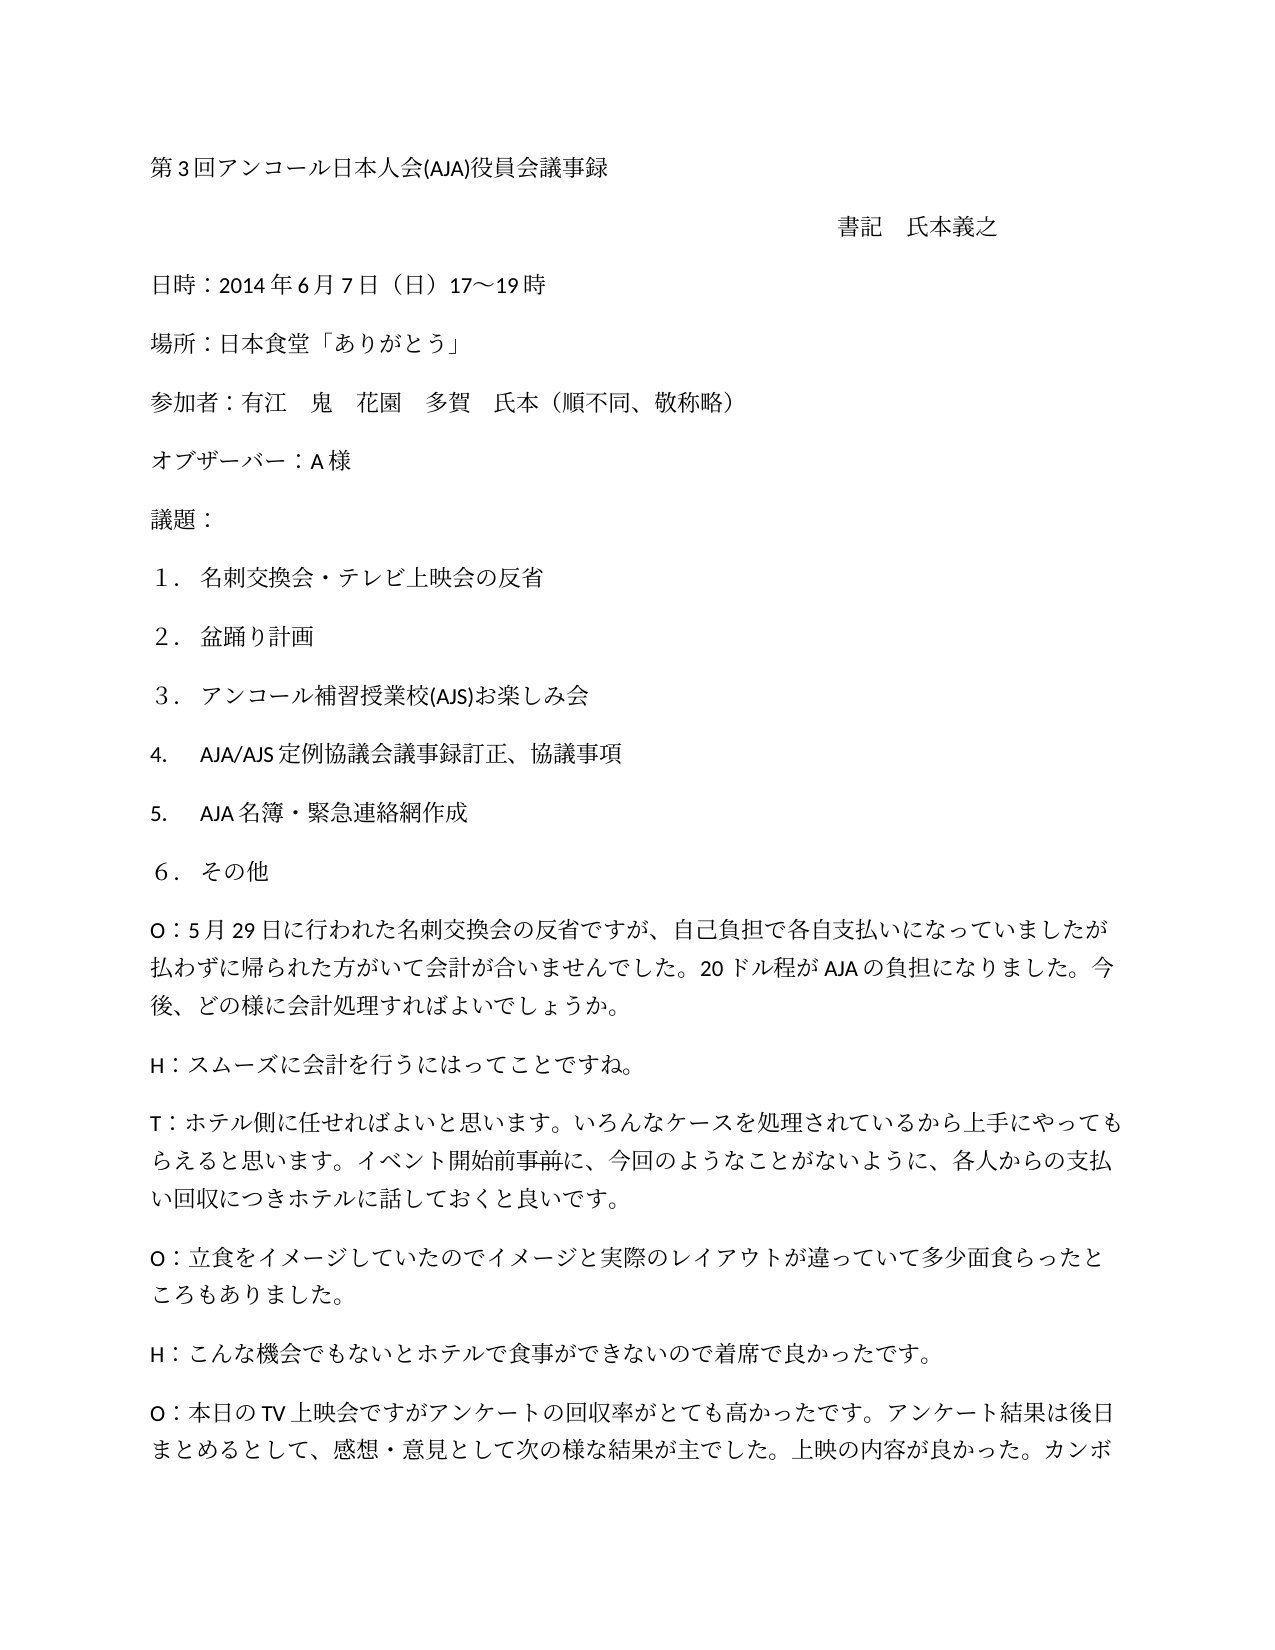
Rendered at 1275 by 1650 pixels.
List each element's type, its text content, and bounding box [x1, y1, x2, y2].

text 書記 氏本義之 [150, 209, 1125, 242]
text 第3回アンコール日本人会(AJA)役員会議事録 [150, 150, 1125, 183]
list 名刺交換会・テレビ上映会の反省 [150, 561, 1125, 593]
text オブザーバー：A様 [150, 443, 1125, 476]
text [150, 1395, 1125, 1465]
text H：こんな機会でもないとホテルで食事ができないので着席で良かったです。 [150, 1336, 1125, 1369]
text 場所：日本食堂「ありがとう」 [150, 326, 1125, 359]
list AJA名簿・緊急連絡網作成 [150, 795, 1125, 828]
text T：ホテル側に任せればよいと思います。いろんなケースを処理されているから上手にやってもらえると思います。イベント開始前事前に、今回のようなことがないように、各人からの支払い回収につきホテルに話しておくと良いです。 [150, 1105, 1125, 1214]
text O：立食をイメージしていたのでイメージと実際のレイアウトが違っていて多少面食らったところもありました。 [150, 1239, 1125, 1310]
text 議題： [150, 502, 1125, 535]
list その他 [150, 854, 1125, 887]
text O：5月29日に行われた名刺交換会の反省ですが、自己負担で各自支払いになっていましたが払わずに帰られた方がいて会計が合いませんでした。20ドル程がAJAの負担になりました。今後、どの様に会計処理すればよいでしょうか。 [150, 912, 1125, 1021]
list 盆踊り計画 [150, 619, 1125, 652]
text H：スムーズに会計を行うにはってことですね。 [150, 1047, 1125, 1079]
text 参加者：有江 鬼 花園 多賀 氏本（順不同、敬称略） [150, 384, 1125, 417]
list AJA/AJS定例協議会議事録訂正、協議事項 [150, 736, 1125, 769]
text 日時：2014年6月7日（日）17～19時 [150, 267, 1125, 300]
list アンコール補習授業校(AJS)お楽しみ会 [150, 678, 1125, 711]
